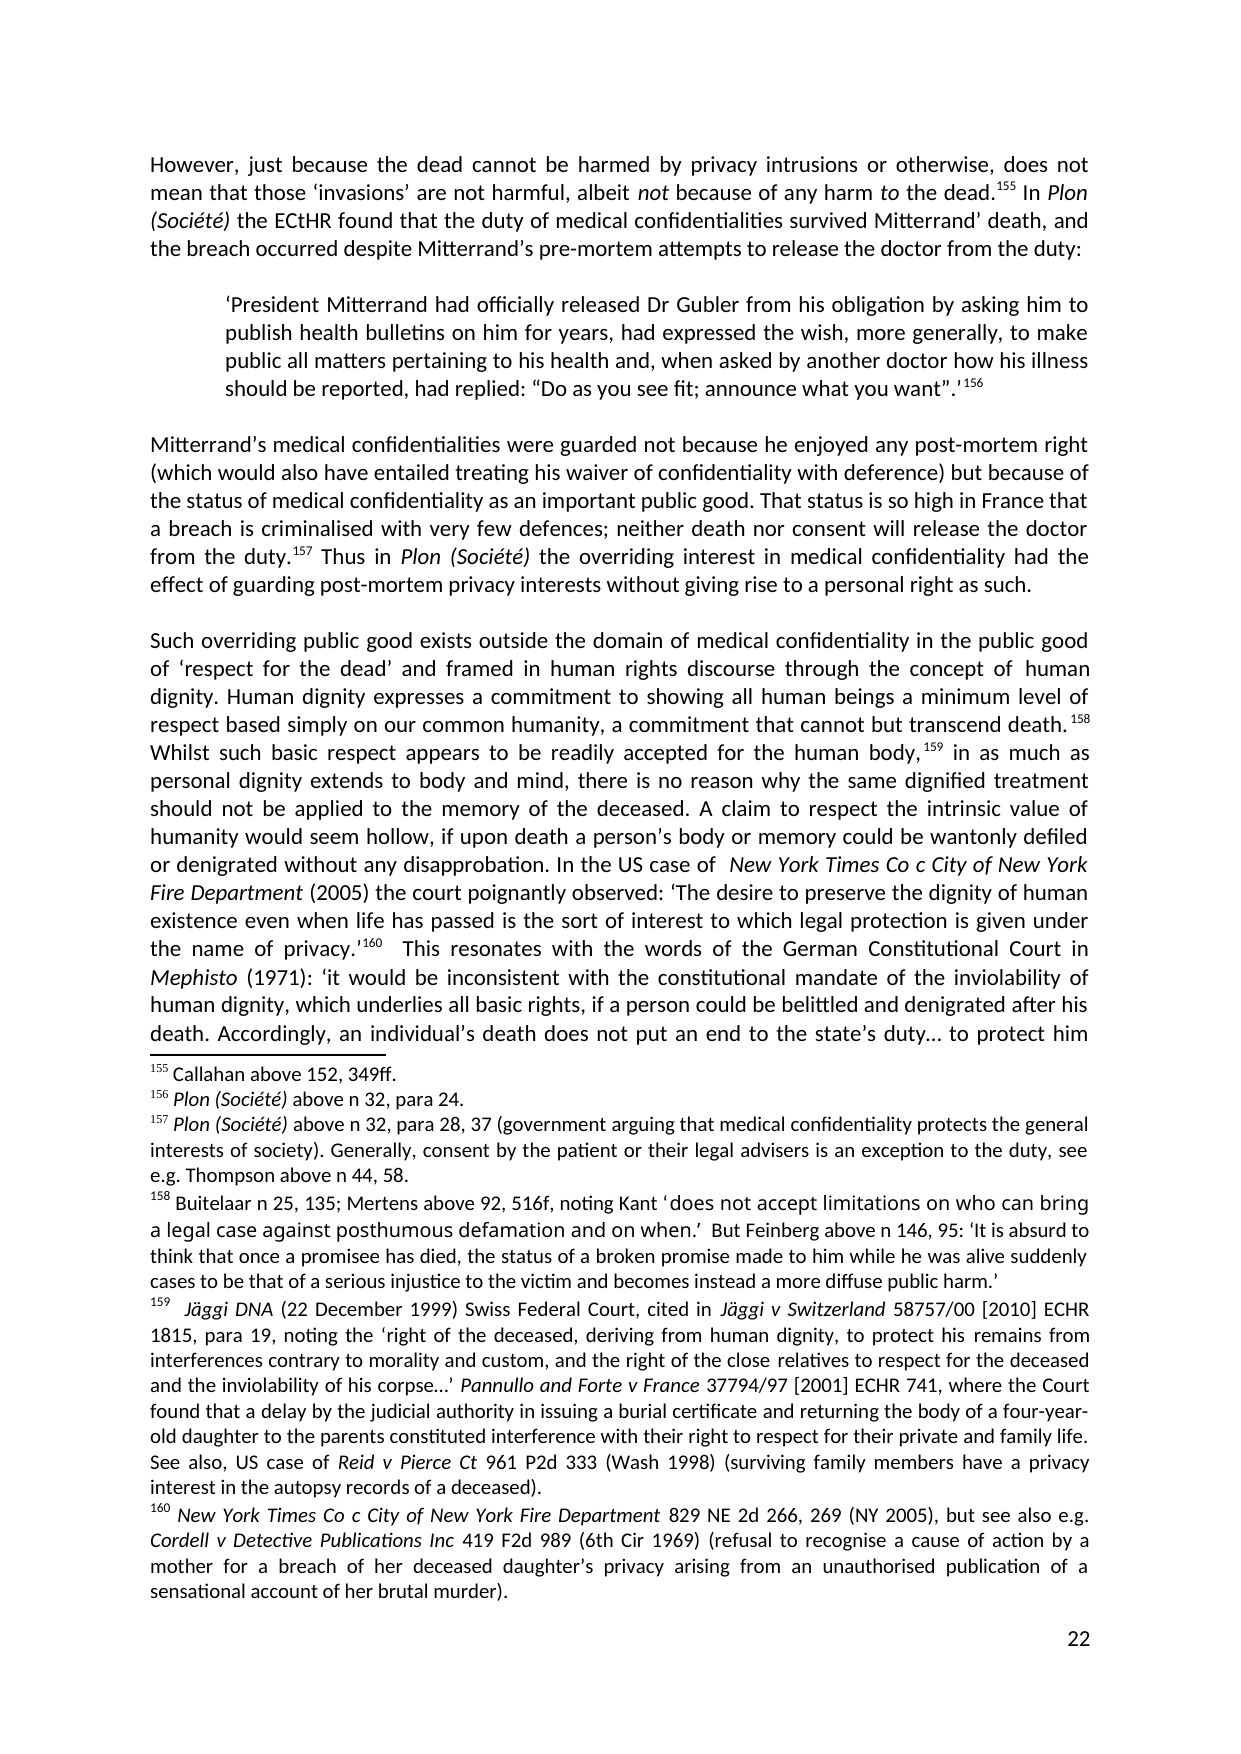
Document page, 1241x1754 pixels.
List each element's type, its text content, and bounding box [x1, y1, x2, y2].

text However, just because the dead cannot be harmed by privacy intrusions or otherwise, does not mean that those ‘invasions’ are not harmful, albeit not because of any harm to the dead. In Plon (Société) the ECtHR found that the duty of medical confidentialities survived Mitterrand’ death, and the breach occurred despite Mitterrand’s pre-mortem attempts to release the doctor from the duty: [150, 150, 1090, 262]
text Mitterrand’s medical confidentialities were guarded not because he enjoyed any post-mortem right (which would also have entailed treating his waiver of confidentiality with deference) but because of the status of medical confidentiality as an important public good. That status is so high in France that a breach is criminalised with very few defences; neither death nor consent will release the doctor from the duty. Thus in Plon (Société) the overriding interest in medical confidentiality had the effect of guarding post-mortem privacy interests without giving rise to a personal right as such. [150, 430, 1090, 598]
text ‘President Mitterrand had officially released Dr Gubler from his obligation by asking him to publish health bulletins on him for years, had expressed the wish, more generally, to make public all matters pertaining to his health and, when asked by another doctor how his illness should be reported, had replied: “Do as you see fit; announce what you want”.’ [225, 290, 1090, 402]
text Such overriding public good exists outside the domain of medical confidentiality in the public good of ‘respect for the dead’ and framed in human rights discourse through the concept of human dignity. Human dignity expresses a commitment to showing all human beings a minimum level of respect based simply on our common humanity, a commitment that cannot but transcend death. Whilst such basic respect appears to be readily accepted for the human body, in as much as personal dignity extends to body and mind, there is no reason why the same dignified treatment should not be applied to the memory of the deceased. A claim to respect the intrinsic value of humanity would seem hollow, if upon death a person’s body or memory could be wantonly defiled or denigrated without any disapprobation. In the US case of New York Times Co c City of New York Fire Department (2005) the court poignantly observed: ‘The desire to preserve the dignity of human existence even when life has passed is the sort of interest to which legal protection is given under the name of privacy.’ This resonates with the words of the German Constitutional Court in Mephisto (1971): ‘it would be inconsistent with the constitutional mandate of the inviolability of human dignity, which underlies all basic rights, if a person could be belittled and denigrated after his death. Accordingly, an individual’s death does not put an end to the state’s duty… to protect him from assaults on his human dignity.’ If a society makes dignified or respectful treatment of human beings an imperative, the death of a person is not a major turning point to that societal commitment. [150, 626, 1090, 1047]
